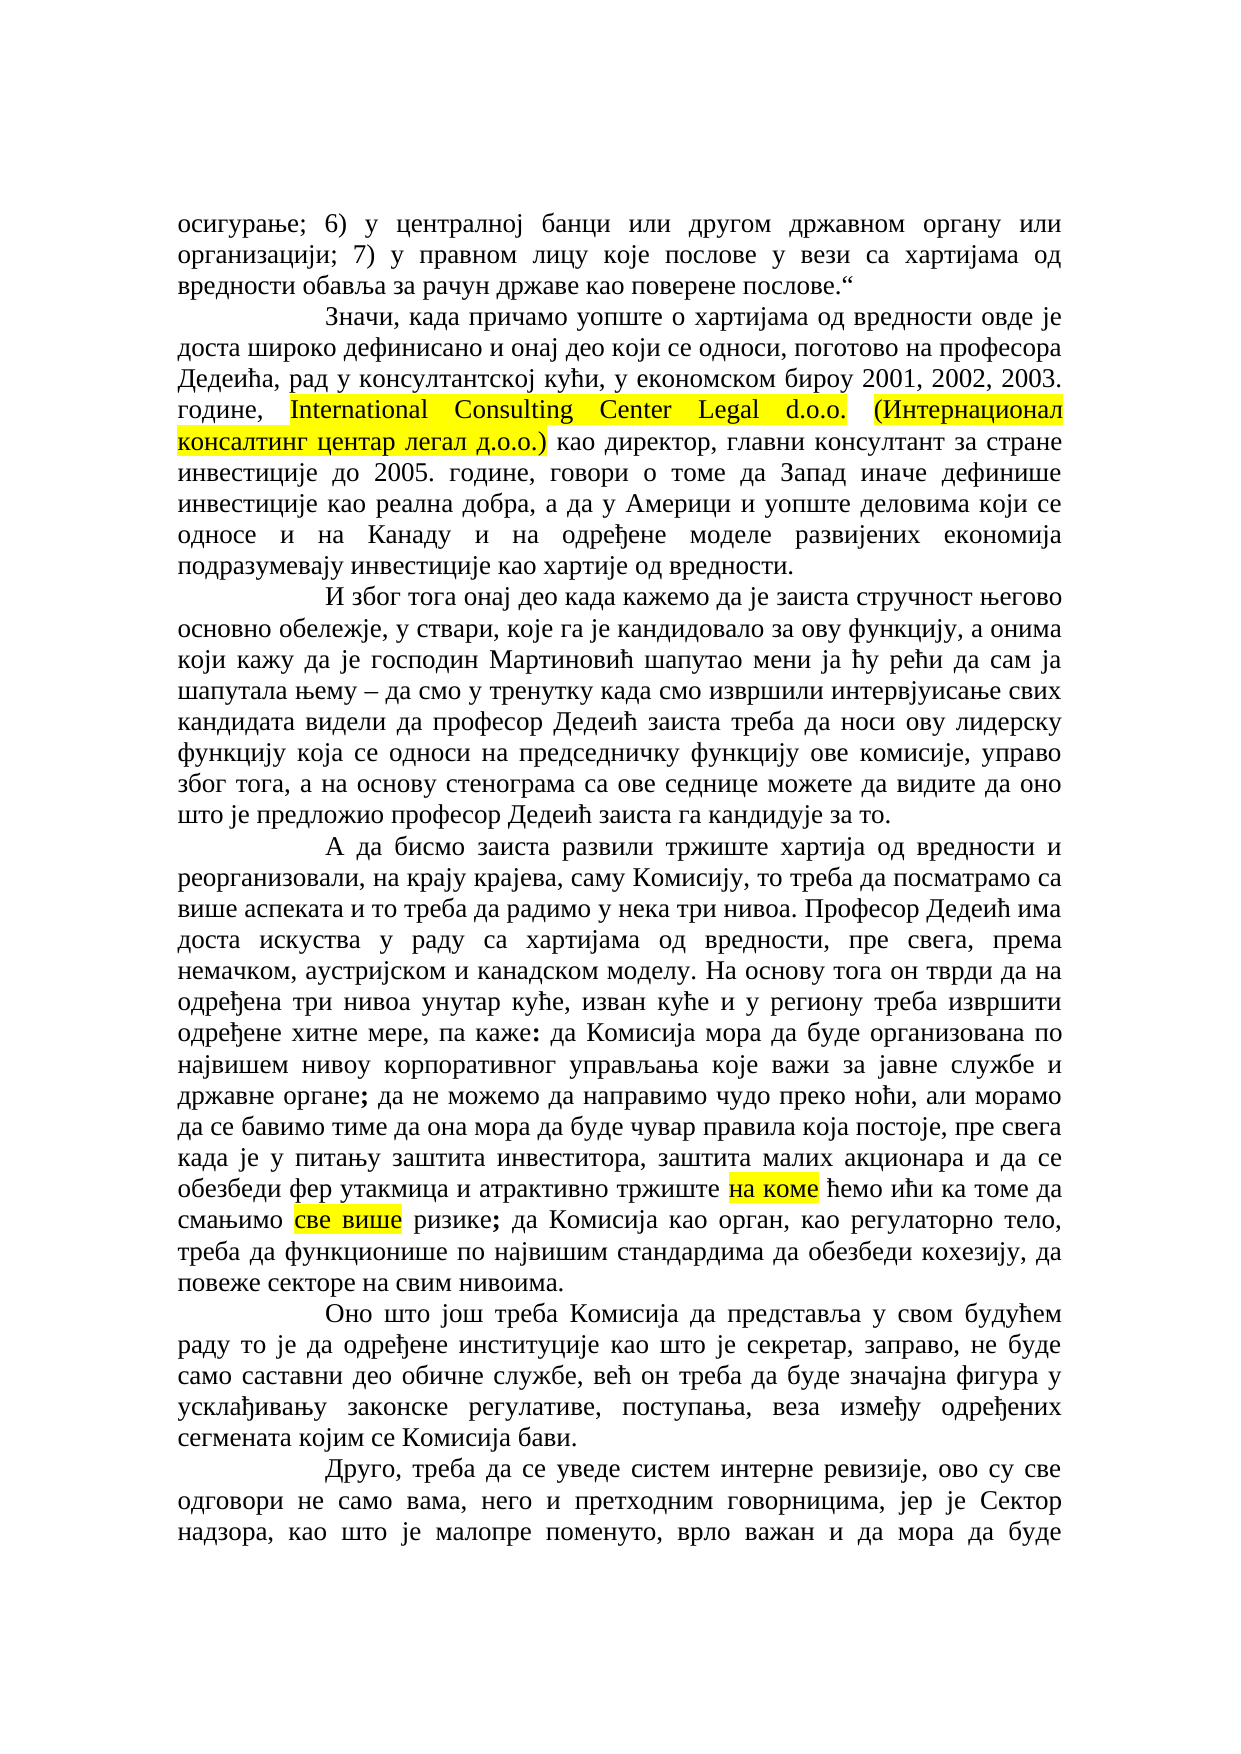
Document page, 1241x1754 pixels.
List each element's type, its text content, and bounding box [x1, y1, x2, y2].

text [177, 207, 1063, 300]
text И због тога онај део када кажемо да је заиста стручност његово основно обележје, у ствари, које га је кандидовало за ову функцију, а онима који кажу да је господин Мартиновић шапутао мени ја ћу рећи да сам ја шапутала њему – да смо у тренутку када смо извршили интервјуисање свих кандидата видели да професор Дедеић заиста треба да носи ову лидерску функцију која се односи на председничку функцију ове комисије, управо због тога, а на основу стенограма са ове седнице можете да видите да оно што је предложио професор Дедеић заиста га кандидује за то. [177, 581, 1063, 830]
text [177, 1453, 1063, 1546]
text А да бисмо заиста развили тржиште хартија од вредности и реорганизовали, на крају крајева, саму Комисију, то треба да посматрамо са више аспеката и то треба да радимо у нека три нивоа. Професор Дедеић има доста искуства у раду са хартијама од вредности, пре свега, према немачком, аустријском и канадском моделу. На основу тога он тврди да на одређена три нивоа унутар куће, изван куће и у региону треба извршити одређене хитне мере, па каже: да Комисија мора да буде организована по највишем нивоу корпоративног управљања које важи за јавне службе и државне органе; да не можемо да направимо чудо преко ноћи, али морамо да се бавимо тиме да она мора да буде чувар правила која постоје, пре свега када је у питању заштита инвеститора, заштита малих акционара и да се обезбеди фер утакмица и атрактивно тржиште на коме ћемо ићи ка томе да смањимо све више ризике; да Комисија као орган, као регулаторно тело, треба да функционише по највишим стандардима да обезбеди кохезију, да повеже секторе на свим нивоима. [177, 830, 1063, 1297]
text Оно што још треба Комисија да представља у свом будућем раду то је да одређене институције као што је секретар, заправо, не буде само саставни део обичне службе, већ он треба да буде значајна фигура у усклађивању законске регулативе, поступања, веза између одређених сегмената којим се Комисија бави. [177, 1297, 1063, 1453]
text Значи, када причамо уопште о хартијама од вредности овде је доста широко дефинисано и онај део који се односи, поготово на професора Дедеића, рад у консултантској кући, у економском бироу 2001, 2002, 2003. године, International Consulting Center Legal d.o.o. (Интернационал консалтинг центар легал д.о.о.) као директор, главни консултант за стране инвестиције до 2005. године, говори о томе да Запад иначе дефинише инвестиције као реална добра, а да у Америци и уопште деловима који се односе и на Канаду и на одређене моделе развијених економија подразумевају инвестиције као хартије од вредности. [177, 300, 1063, 581]
